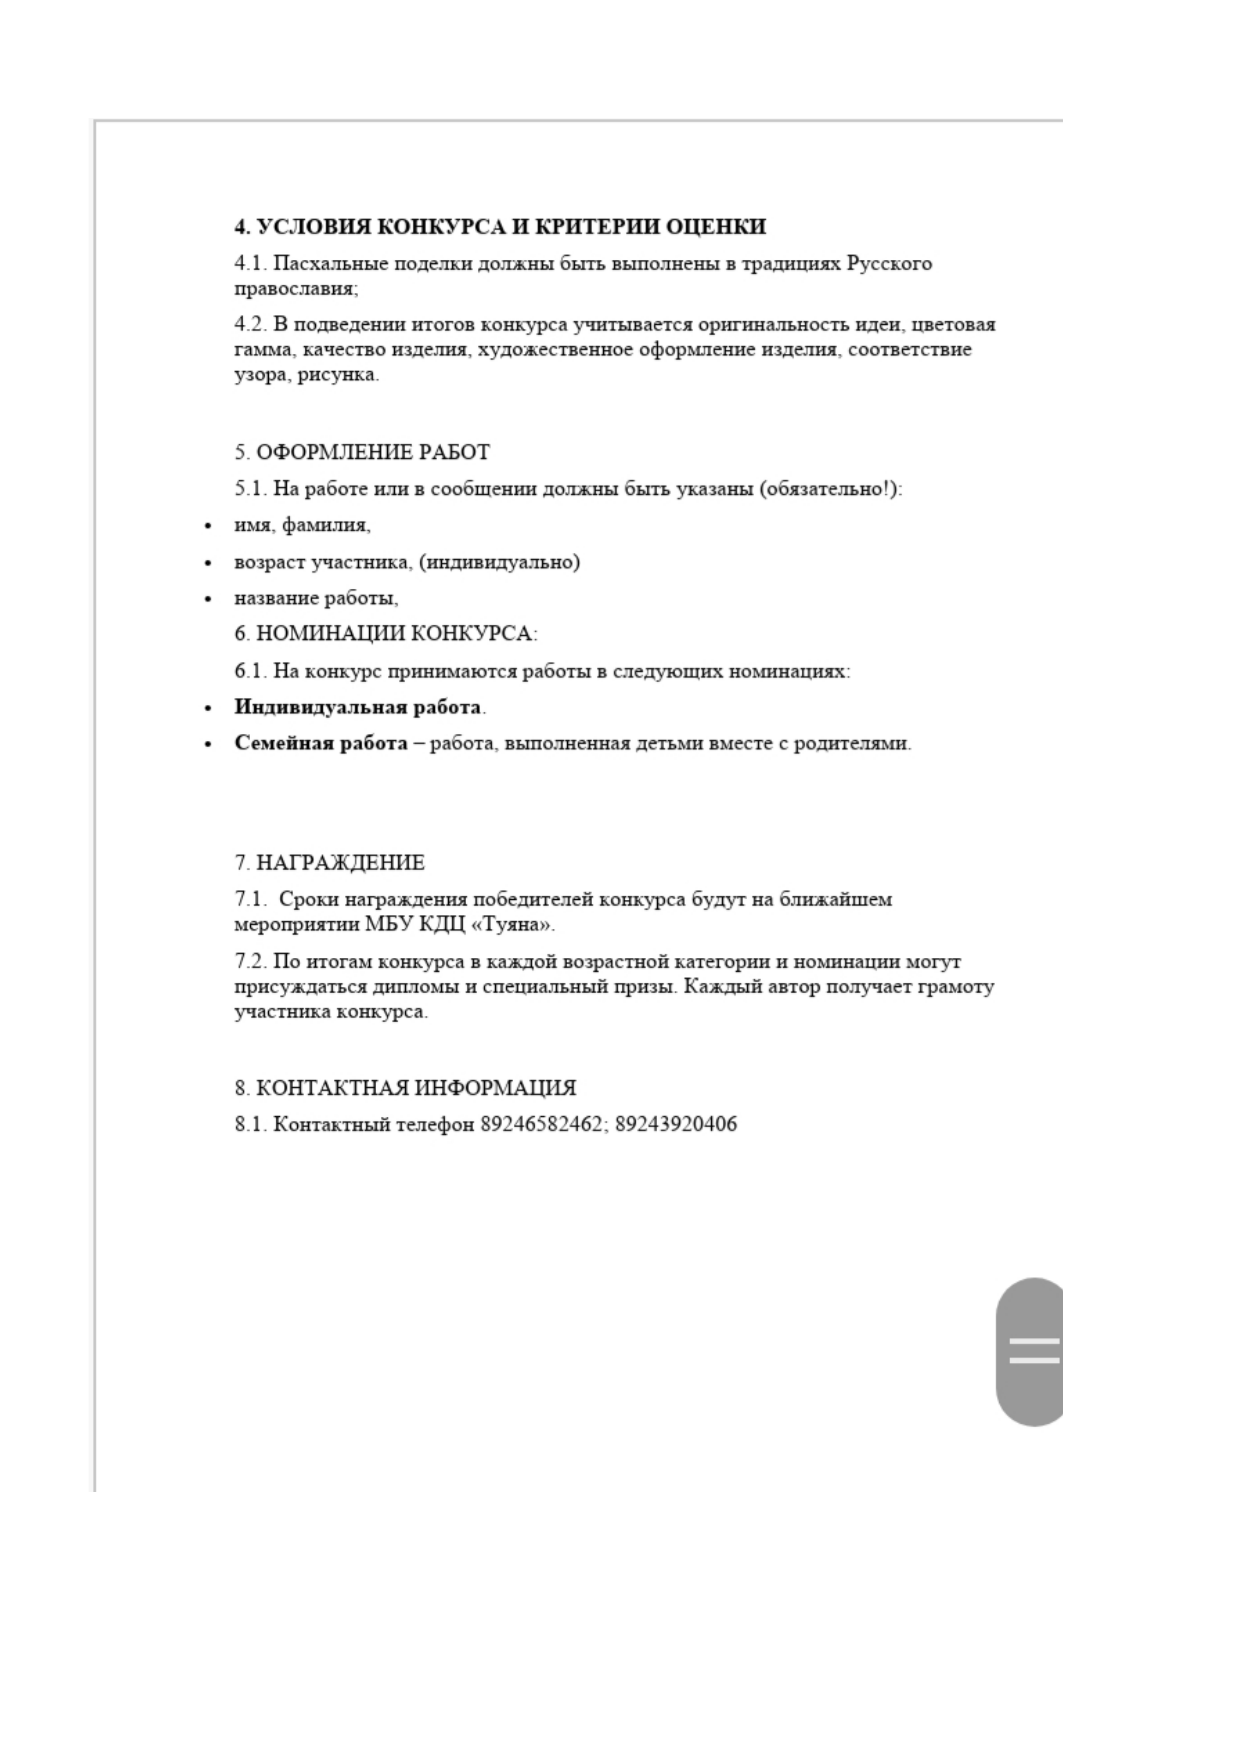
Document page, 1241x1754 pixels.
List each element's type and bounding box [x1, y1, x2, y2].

picture [88, 118, 1063, 1492]
